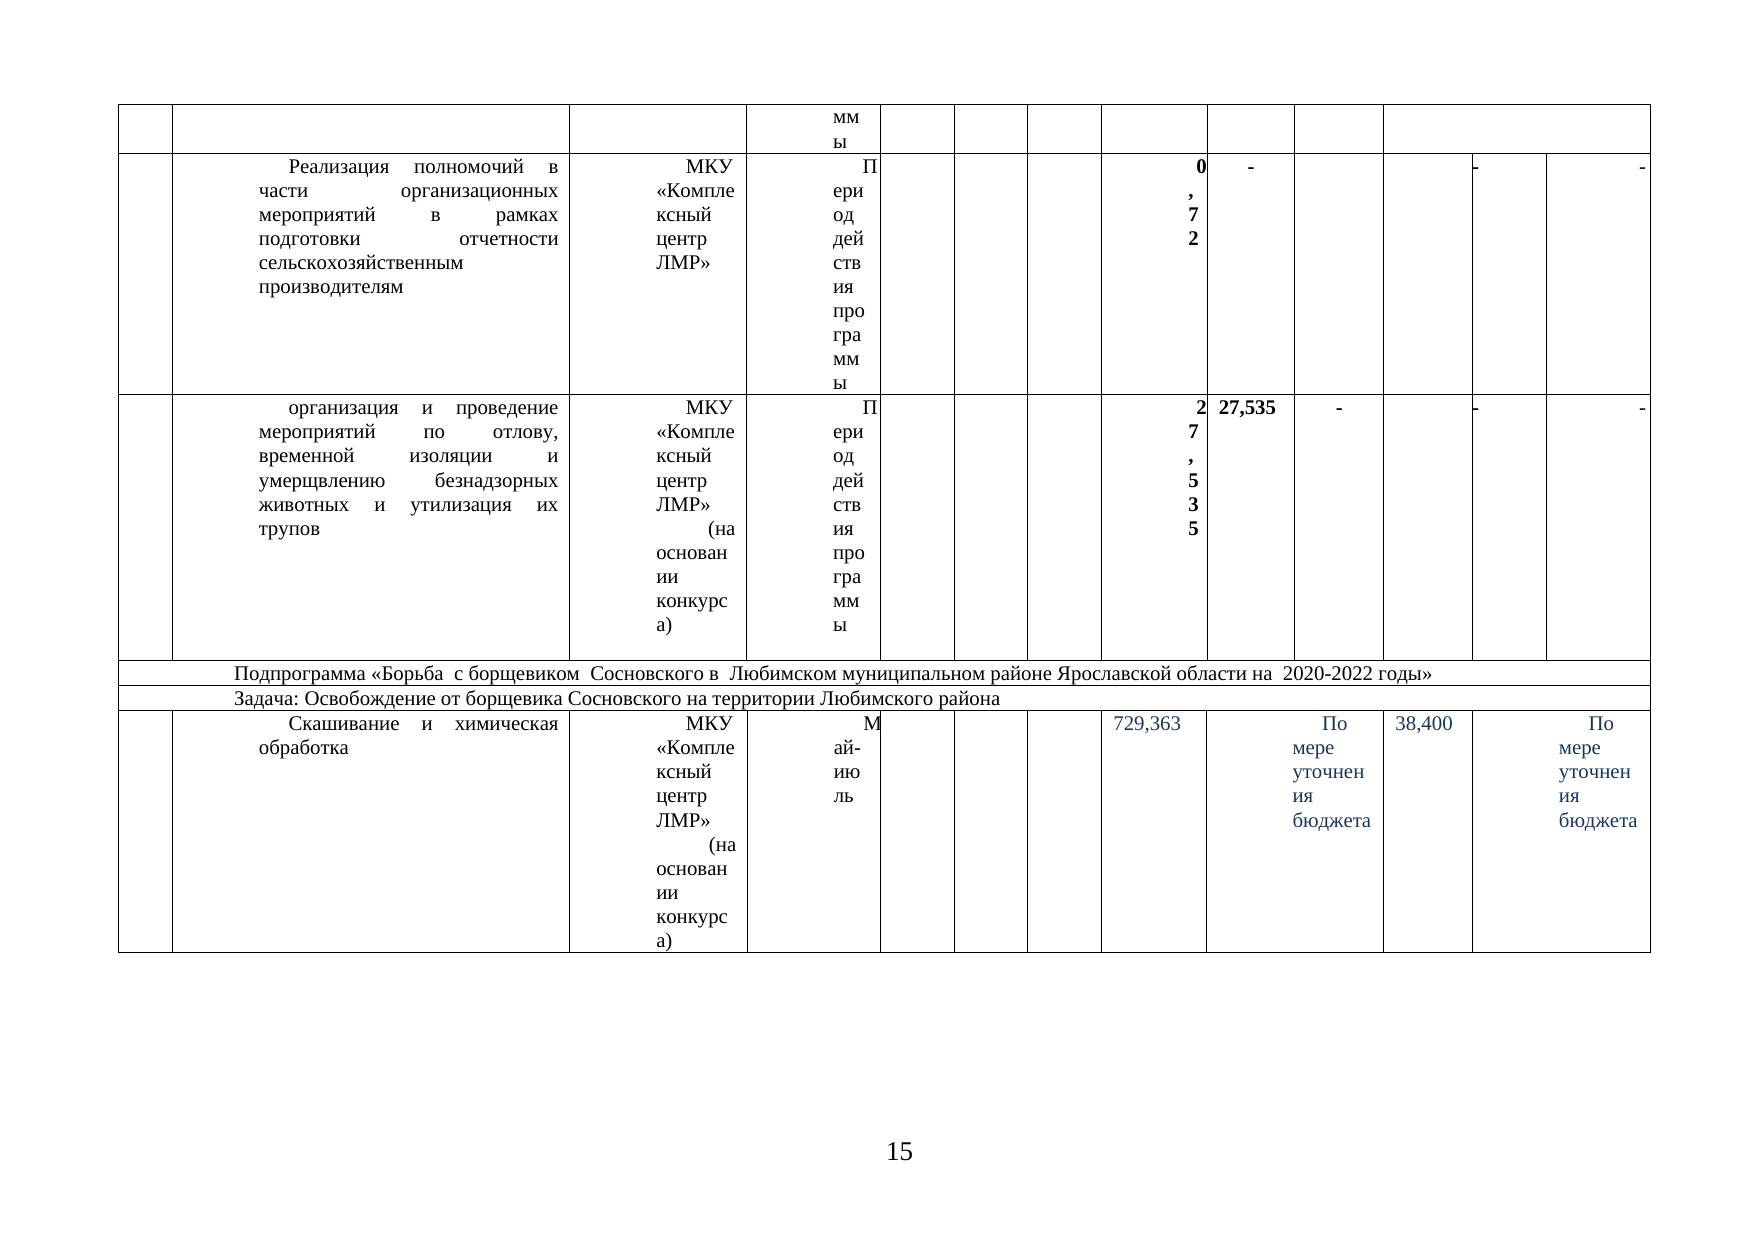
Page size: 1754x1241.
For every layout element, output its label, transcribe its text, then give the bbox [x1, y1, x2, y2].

table_cell - [955, 105, 1027, 153]
table_cell - [881, 154, 954, 394]
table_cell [173, 105, 569, 153]
table_cell 5 [119, 395, 172, 660]
table_cell Реализация полномочий в части организационных мероприятий в рамках подготовки отчетности сельскохозяйственным производителям [173, 154, 569, 394]
table_cell 4 [119, 154, 172, 394]
table_cell Скашивание и химическая обработка [173, 711, 569, 952]
table_cell МКУ «Комплексный центр ЛМР» [570, 154, 746, 394]
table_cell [1384, 105, 1650, 153]
table_cell Задача: Освобождение от борщевика Сосновского на территории Любимского района [119, 686, 1650, 710]
table_cell 27,535 [1208, 395, 1294, 660]
table_cell 729,363 [1102, 711, 1206, 952]
table_cell МКУ «Комплексный центр ЛМР» (на основании конкурса) [570, 711, 747, 952]
table_cell - [1473, 154, 1546, 394]
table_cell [747, 105, 880, 153]
table_cell организация и проведение мероприятий по отлову, временной изоляции и умерщвлению безнадзорных животных и утилизация их трупов [173, 395, 569, 660]
table_cell - [955, 711, 1027, 952]
table_cell - [955, 395, 1027, 660]
table_cell - [955, 154, 1027, 394]
table_cell 3 [119, 105, 172, 153]
table_cell Май-июль [748, 711, 880, 952]
table_cell 1 [119, 711, 172, 952]
table_cell - [1384, 154, 1472, 394]
table_cell - [1473, 395, 1546, 660]
table_cell Период действия программы [747, 395, 880, 660]
table_cell - [1384, 395, 1472, 660]
table_cell - [1295, 154, 1383, 394]
table_cell - [1295, 395, 1383, 660]
table_cell МКУ «Комплексный центр ЛМР» (на основании конкурса) [570, 395, 746, 660]
table_cell Период действия программы [747, 154, 880, 394]
table_cell - [881, 105, 954, 153]
table_cell - [1028, 105, 1101, 153]
table_cell - [1028, 154, 1101, 394]
table_cell - [1547, 154, 1650, 394]
table_cell - [1102, 105, 1207, 153]
table_cell 27,535 [1102, 395, 1207, 660]
table_cell 0,72 [1102, 154, 1207, 394]
table_cell По мере уточнения бюджета [1473, 711, 1650, 952]
table_cell - [881, 395, 954, 660]
table_cell - [1208, 154, 1294, 394]
table_cell - [881, 711, 954, 952]
table_cell - [1547, 395, 1650, 660]
table_cell Подпрограмма «Борьба с борщевиком Сосновского в Любимском муниципальном районе Ярославской области на 2020-2022 годы» [119, 661, 1650, 685]
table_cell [570, 105, 746, 153]
table_cell - [1028, 395, 1101, 660]
table_cell По мере уточнения бюджета [1207, 711, 1383, 952]
table_cell 38,400 [1384, 711, 1472, 952]
table_cell - [1028, 711, 1101, 952]
table_cell - [1208, 105, 1294, 153]
table_cell - [1295, 105, 1383, 153]
